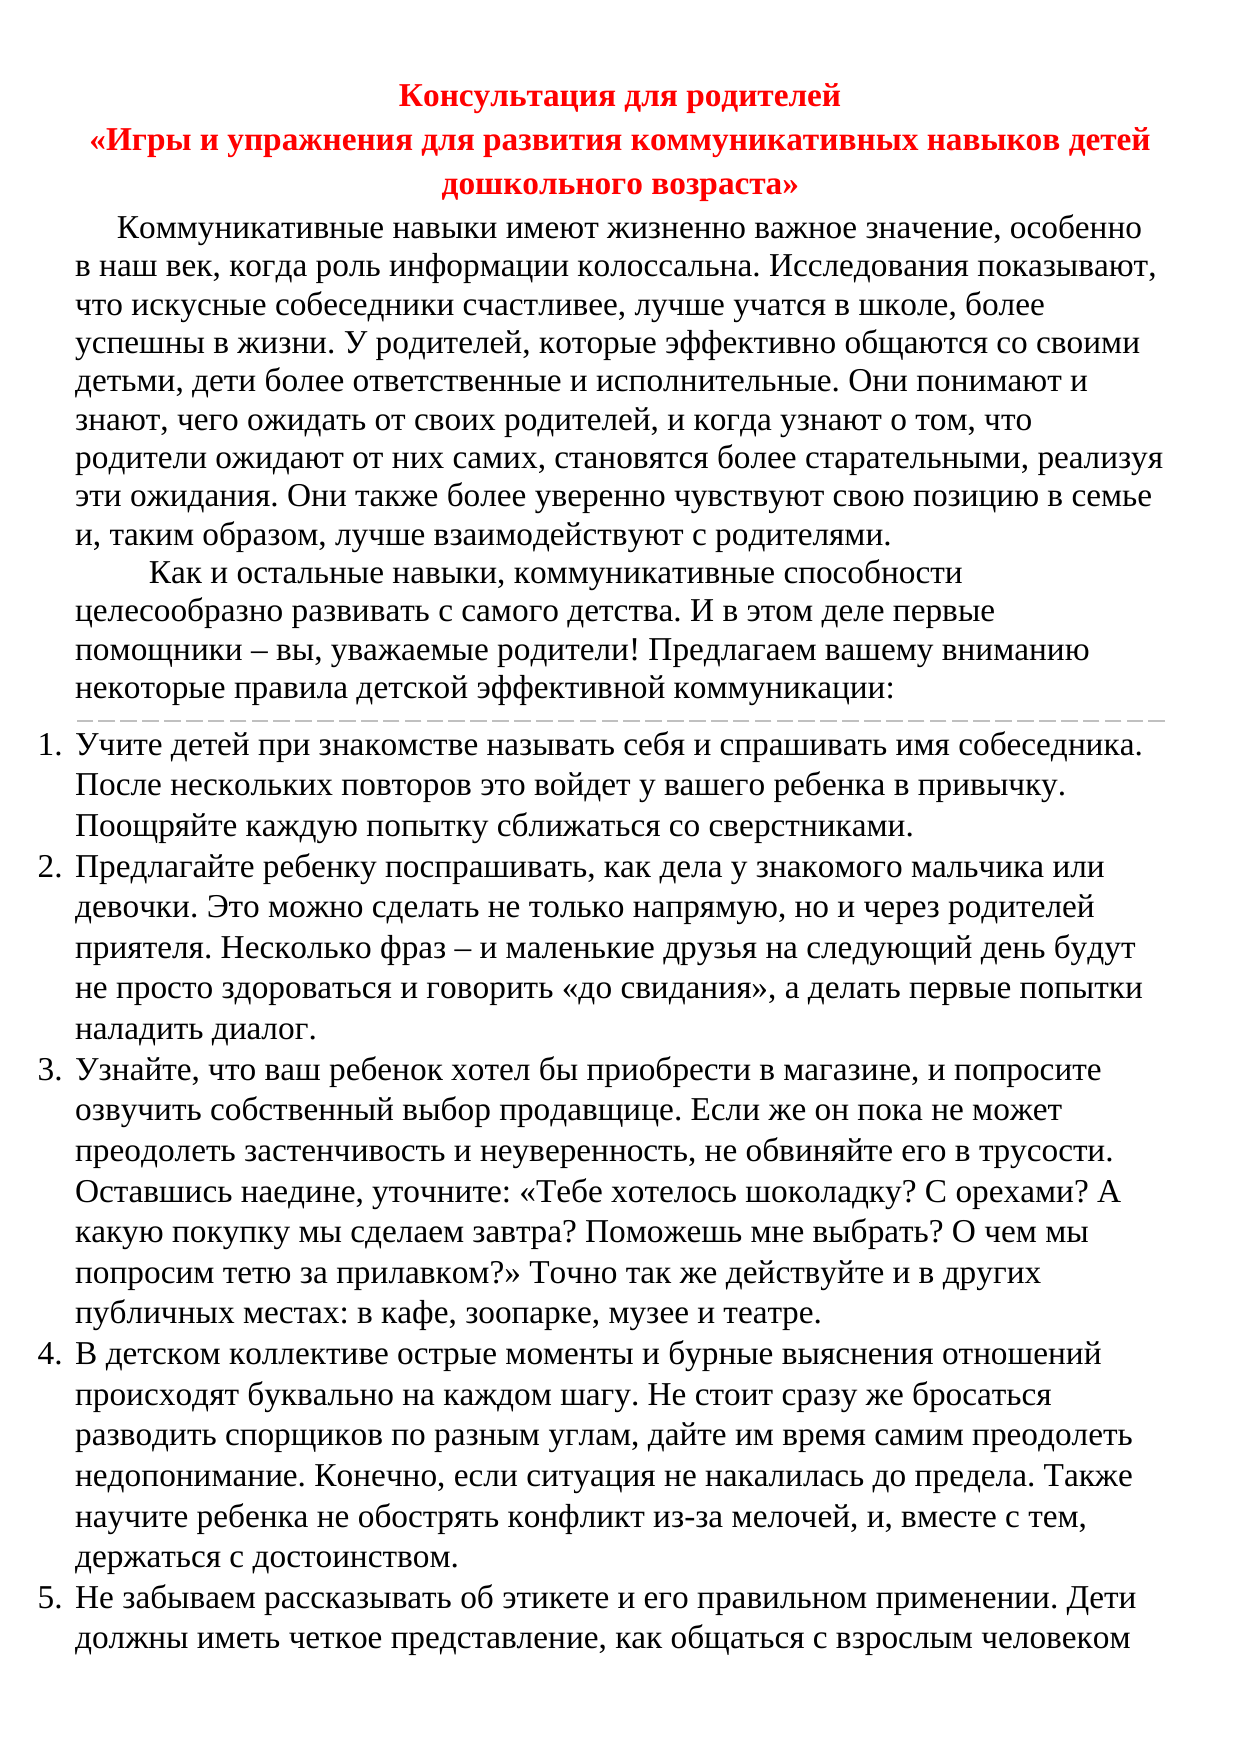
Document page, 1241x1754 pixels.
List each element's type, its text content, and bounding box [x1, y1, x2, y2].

text Коммуникативные навыки имеют жизненно важное значение, особенно в наш век, когда роль информации колоссальна. Исследования показывают, что искусные собеседники счастливее, лучше учатся в школе, более успешны в жизни. У родителей, которые эффективно общаются со своими детьми, дети более ответственные и исполнительные. Они понимают и знают, чего ожидать от своих родителей, и когда узнают о том, что родители ожидают от них самих, становятся более старательными, реализуя эти ожидания. Они также более уверенно чувствуют свою позицию в семье и, таким образом, лучше взаимодействуют с родителями. [75, 207, 1165, 552]
list Предлагайте ребенку поспрашивать, как дела у знакомого мальчика или девочки. Это можно сделать не только напрямую, но и через родителей приятеля. Несколько фраз – и маленькие друзья на следующий день будут не просто здороваться и говорить «до свидания», а делать первые попытки наладить диалог. [37, 843, 1165, 1047]
list Учите детей при знакомстве называть себя и спрашивать имя собеседника. После нескольких повторов это войдет у вашего ребенка в привычку. Поощряйте каждую попытку сближаться со сверстниками. [37, 722, 1165, 843]
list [37, 1575, 1165, 1656]
list Узнайте, что ваш ребенок хотел бы приобрести в магазине, и попросите озвучить собственный выбор продавщице. Если же он пока не может преодолеть застенчивость и неуверенность, не обвиняйте его в трусости. Оставшись наедине, уточните: «Тебе хотелось шоколадку? С орехами? А какую покупку мы сделаем завтра? Поможешь мне выбрать? О чем мы попросим тетю за прилавком?» Точно так же действуйте и в других публичных местах: в кафе, зоопарке, музее и театре. [37, 1047, 1165, 1331]
text «Игры и упражнения для развития коммуникативных навыков детей дошкольного возраста» [75, 119, 1165, 201]
list В детском коллективе острые моменты и бурные выяснения отношений происходят буквально на каждом шагу. Не стоит сразу же бросаться разводить спорщиков по разным углам, дайте им время самим преодолеть недопонимание. Конечно, если ситуация не накалилась до предела. Также научите ребенка не обострять конфликт из-за мелочей, и, вместе с тем, держаться с достоинством. [37, 1331, 1165, 1575]
text Как и остальные навыки, коммуникативные способности целесообразно развивать с самого детства. И в этом деле первые помощники – вы, уважаемые родители! Предлагаем вашему вниманию некоторые правила детской эффективной коммуникации: [75, 552, 1165, 722]
text Консультация для родителей [75, 75, 1165, 113]
